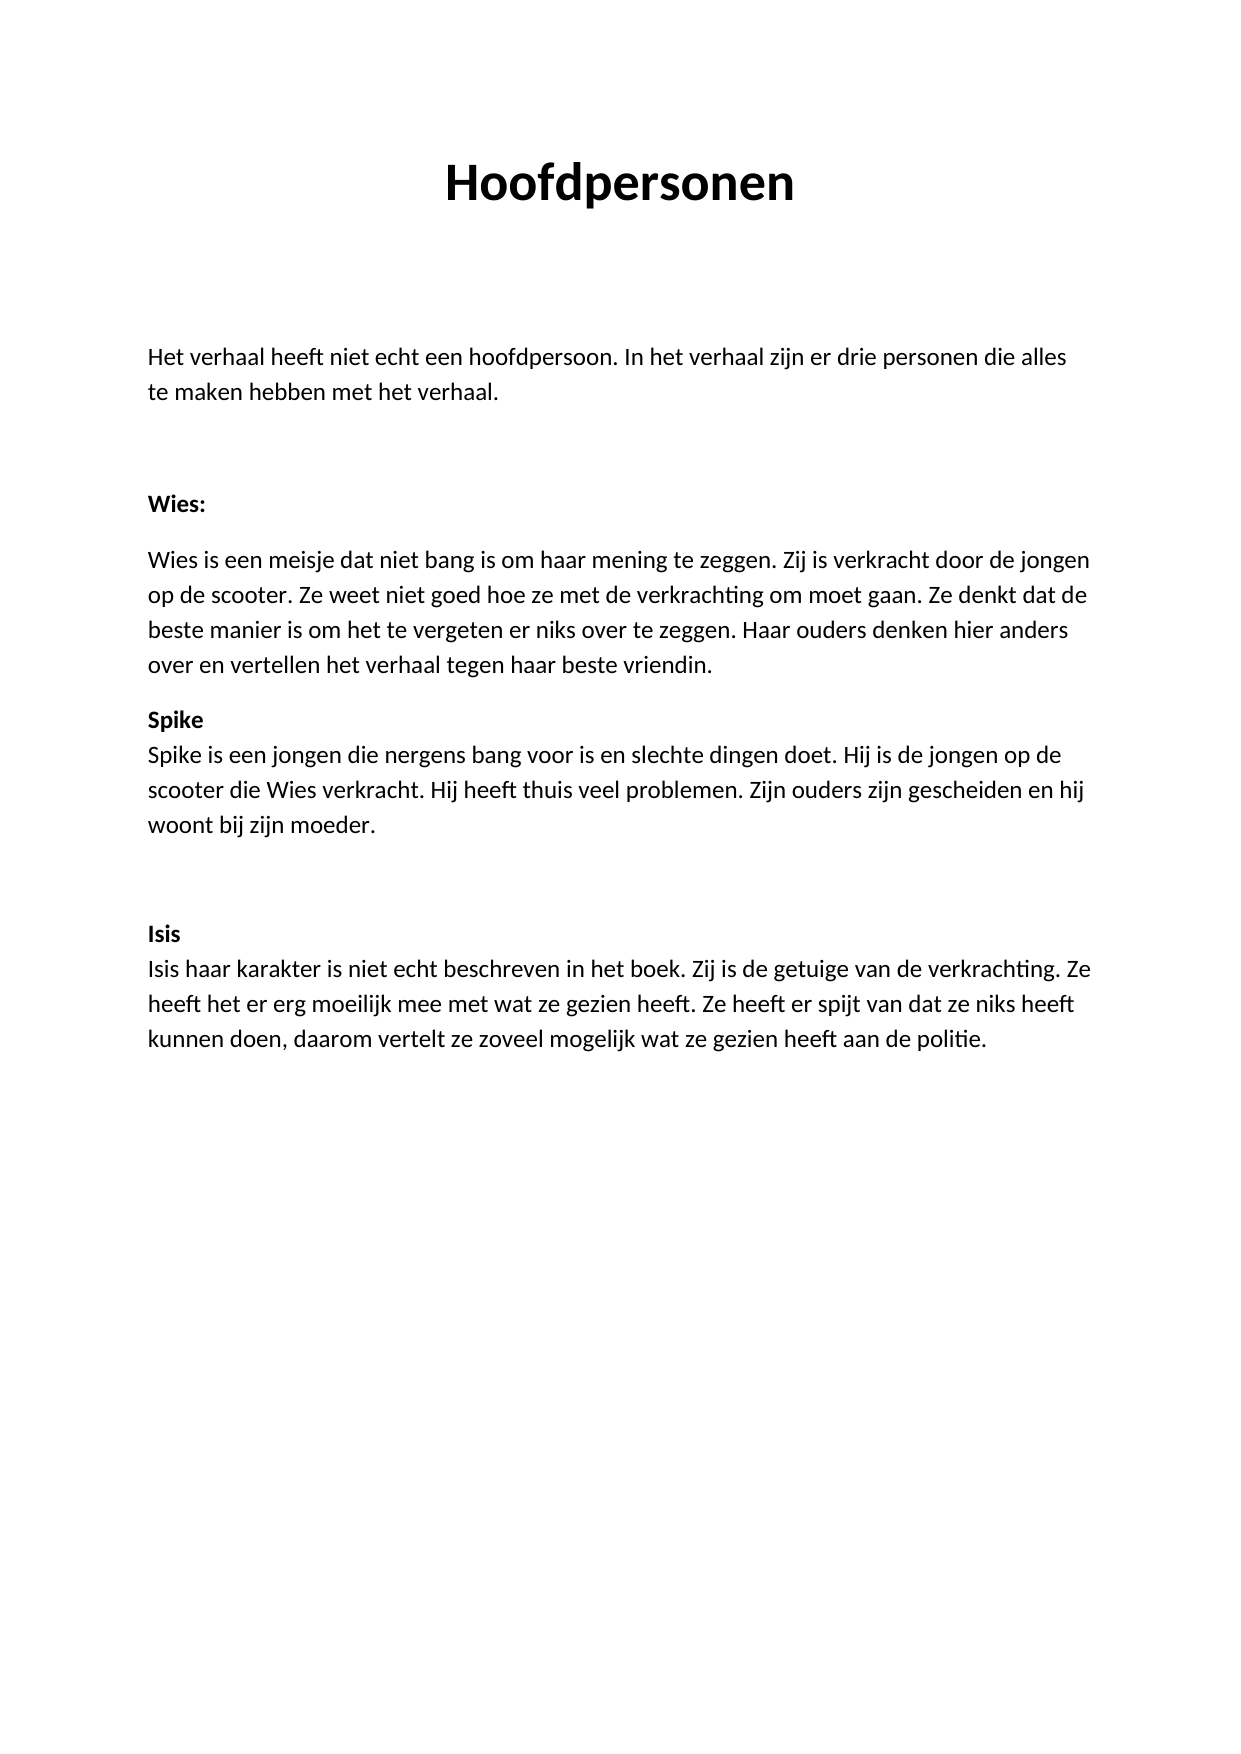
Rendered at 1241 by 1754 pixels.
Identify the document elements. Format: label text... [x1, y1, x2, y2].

text Wies: [148, 488, 1093, 518]
text Isis Isis haar karakter is niet echt beschreven in het boek. Zij is de getuige van de verkrachting. Ze heeft het er erg moeilijk mee met wat ze gezien heeft. Ze heeft er spijt van dat ze niks heeft kunnen doen, daarom vertelt ze zoveel mogelijk wat ze gezien heeft aan de politie. [148, 918, 1093, 1086]
text Wies is een meisje dat niet bang is om haar mening te zeggen. Zij is verkracht door de jongen op de scooter. Ze weet niet goed hoe ze met de verkrachting om moet gaan. Ze denkt dat de beste manier is om het te vergeten er niks over te zeggen. Haar ouders denken hier anders over en vertellen het verhaal tegen haar beste vriendin. [148, 544, 1093, 679]
text Spike Spike is een jongen die nergens bang voor is en slechte dingen doet. Hij is de jongen op de scooter die Wies verkracht. Hij heeft thuis veel problemen. Zijn ouders zijn gescheiden en hij woont bij zijn moeder. [148, 705, 1093, 840]
text Hoofdpersonen [148, 148, 1093, 214]
text Het verhaal heeft niet echt een hoofdpersoon. In het verhaal zijn er drie personen die alles te maken hebben met het verhaal. [148, 341, 1093, 407]
